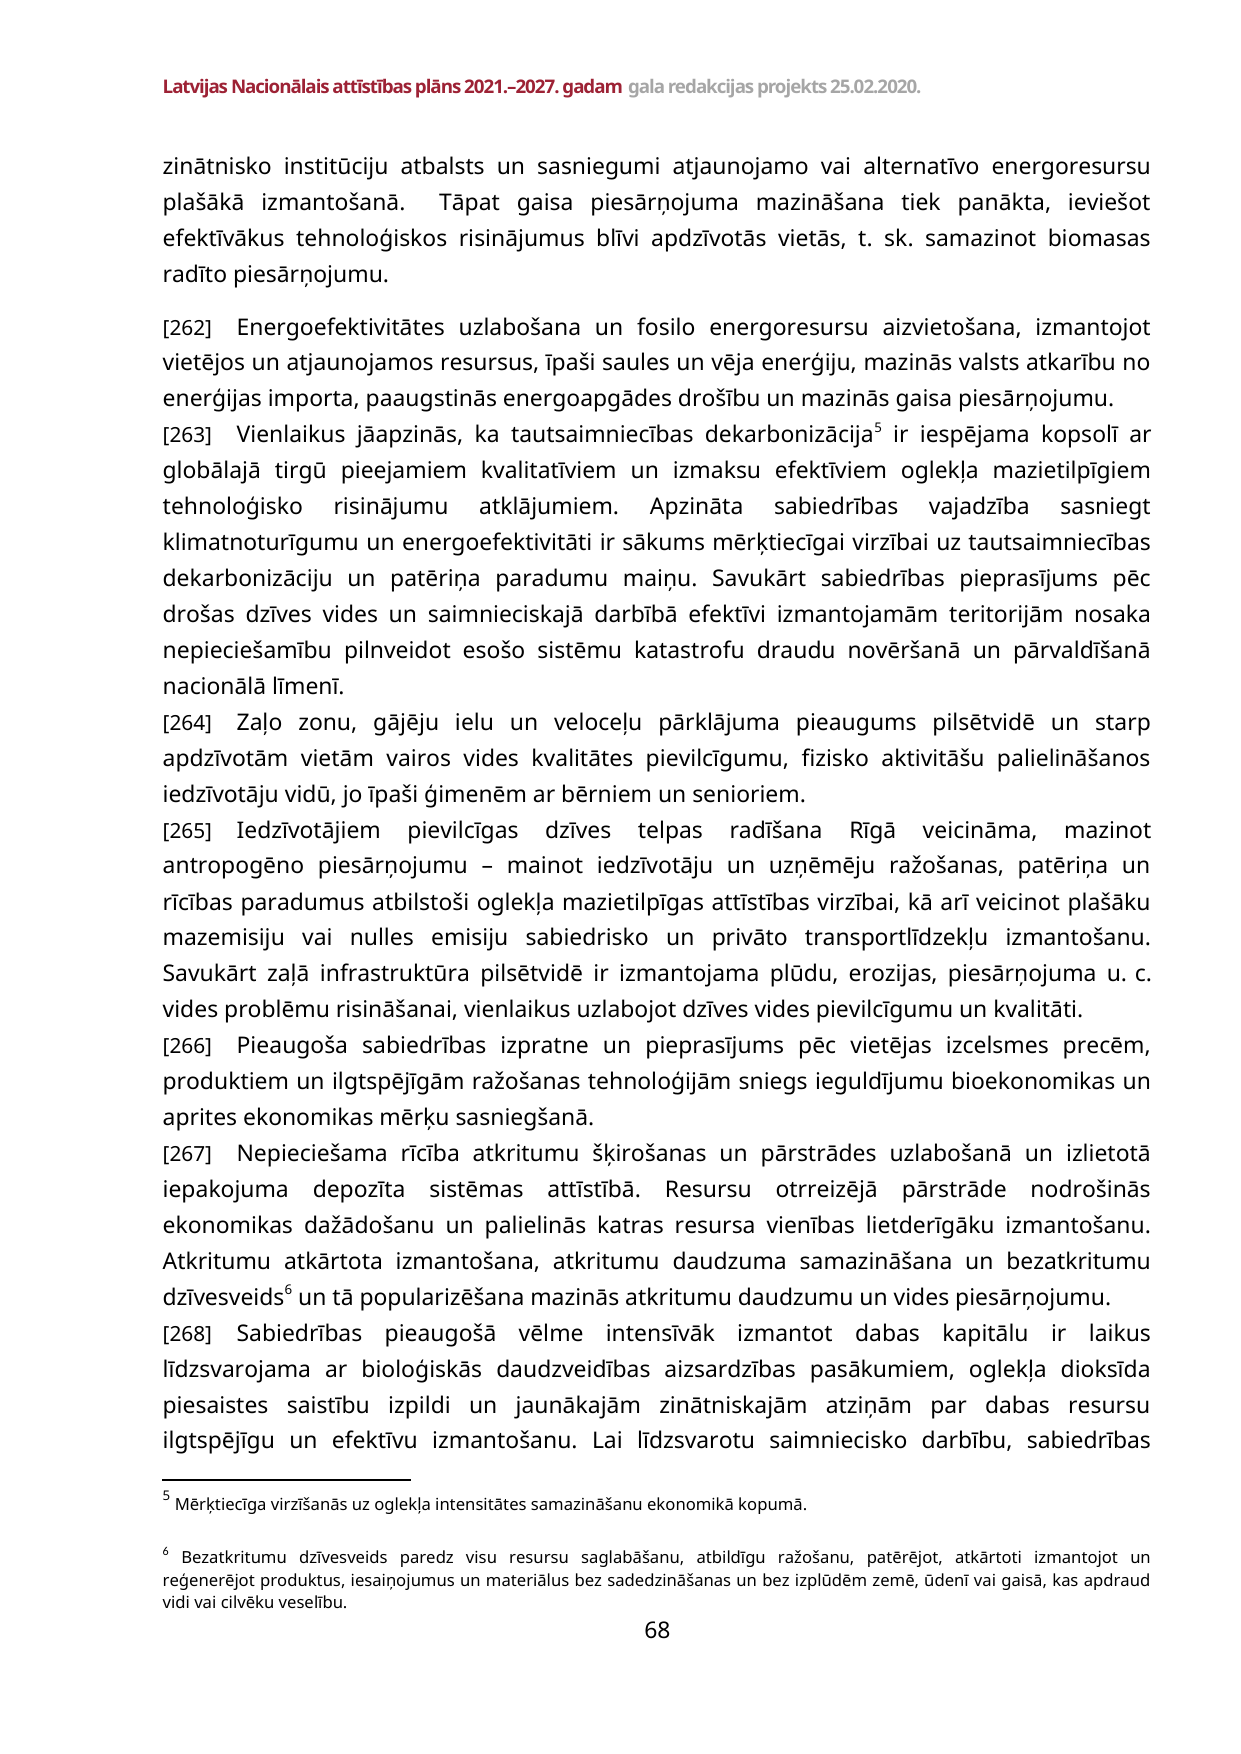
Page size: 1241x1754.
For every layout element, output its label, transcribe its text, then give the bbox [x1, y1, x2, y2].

list Energoefektivitātes uzlabošana un fosilo energoresursu aizvietošana, izmantojot vietējos un atjaunojamos resursus, īpaši saules un vēja enerģiju, mazinās valsts atkarību no enerģijas importa, paaugstinās energoapgādes drošību un mazinās gaisa piesārņojumu. [162, 310, 1152, 413]
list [162, 1317, 1152, 1456]
list Vienlaikus jāapzinās, ka tautsaimniecības dekarbonizācija ir iespējama kopsolī ar globālajā tirgū pieejamiem kvalitatīviem un izmaksu efektīviem oglekļa mazietilpīgiem tehnoloģisko risinājumu atklājumiem. Apzināta sabiedrības vajadzība sasniegt klimatnoturīgumu un energoefektivitāti ir sākums mērķtiecīgai virzībai uz tautsaimniecības dekarbonizāciju un patēriņa paradumu maiņu. Savukārt sabiedrības pieprasījums pēc drošas dzīves vides un saimnieciskajā darbībā efektīvi izmantojamām teritorijām nosaka nepieciešamību pilnveidot esošo sistēmu katastrofu draudu novēršanā un pārvaldīšanā nacionālā līmenī. [162, 418, 1152, 701]
list Iedzīvotājiem pievilcīgas dzīves telpas radīšana Rīgā veicināma, mazinot antropogēno piesārņojumu – mainot iedzīvotāju un uzņēmēju ražošanas, patēriņa un rīcības paradumus atbilstoši oglekļa mazietilpīgas attīstības virzībai, kā arī veicinot plašāku mazemisiju vai nulles emisiju sabiedrisko un privāto transportlīdzekļu izmantošanu. Savukārt zaļā infrastruktūra pilsētvidē ir izmantojama plūdu, erozijas, piesārņojuma u. c. vides problēmu risināšanai, vienlaikus uzlabojot dzīves vides pievilcīgumu un kvalitāti. [162, 813, 1152, 1024]
list Zaļo zonu, gājēju ielu un veloceļu pārklājuma pieaugums pilsētvidē un starp apdzīvotām vietām vairos vides kvalitātes pievilcīgumu, fizisko aktivitāšu palielināšanos iedzīvotāju vidū, jo īpaši ģimenēm ar bērniem un senioriem. [162, 706, 1152, 809]
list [162, 150, 1152, 289]
list Pieaugoša sabiedrības izpratne un pieprasījums pēc vietējas izcelsmes precēm, produktiem un ilgtspējīgām ražošanas tehnoloģijām sniegs ieguldījumu bioekonomikas un aprites ekonomikas mērķu sasniegšanā. [162, 1029, 1152, 1132]
list Nepieciešama rīcība atkritumu šķirošanas un pārstrādes uzlabošanā un izlietotā iepakojuma depozīta sistēmas attīstībā. Resursu otrreizējā pārstrāde nodrošinās ekonomikas dažādošanu un palielinās katras resursa vienības lietderīgāku izmantošanu. Atkritumu atkārtota izmantošana, atkritumu daudzuma samazināšana un bezatkritumu dzīvesveids un tā popularizēšana mazinās atkritumu daudzumu un vides piesārņojumu. [162, 1137, 1152, 1312]
